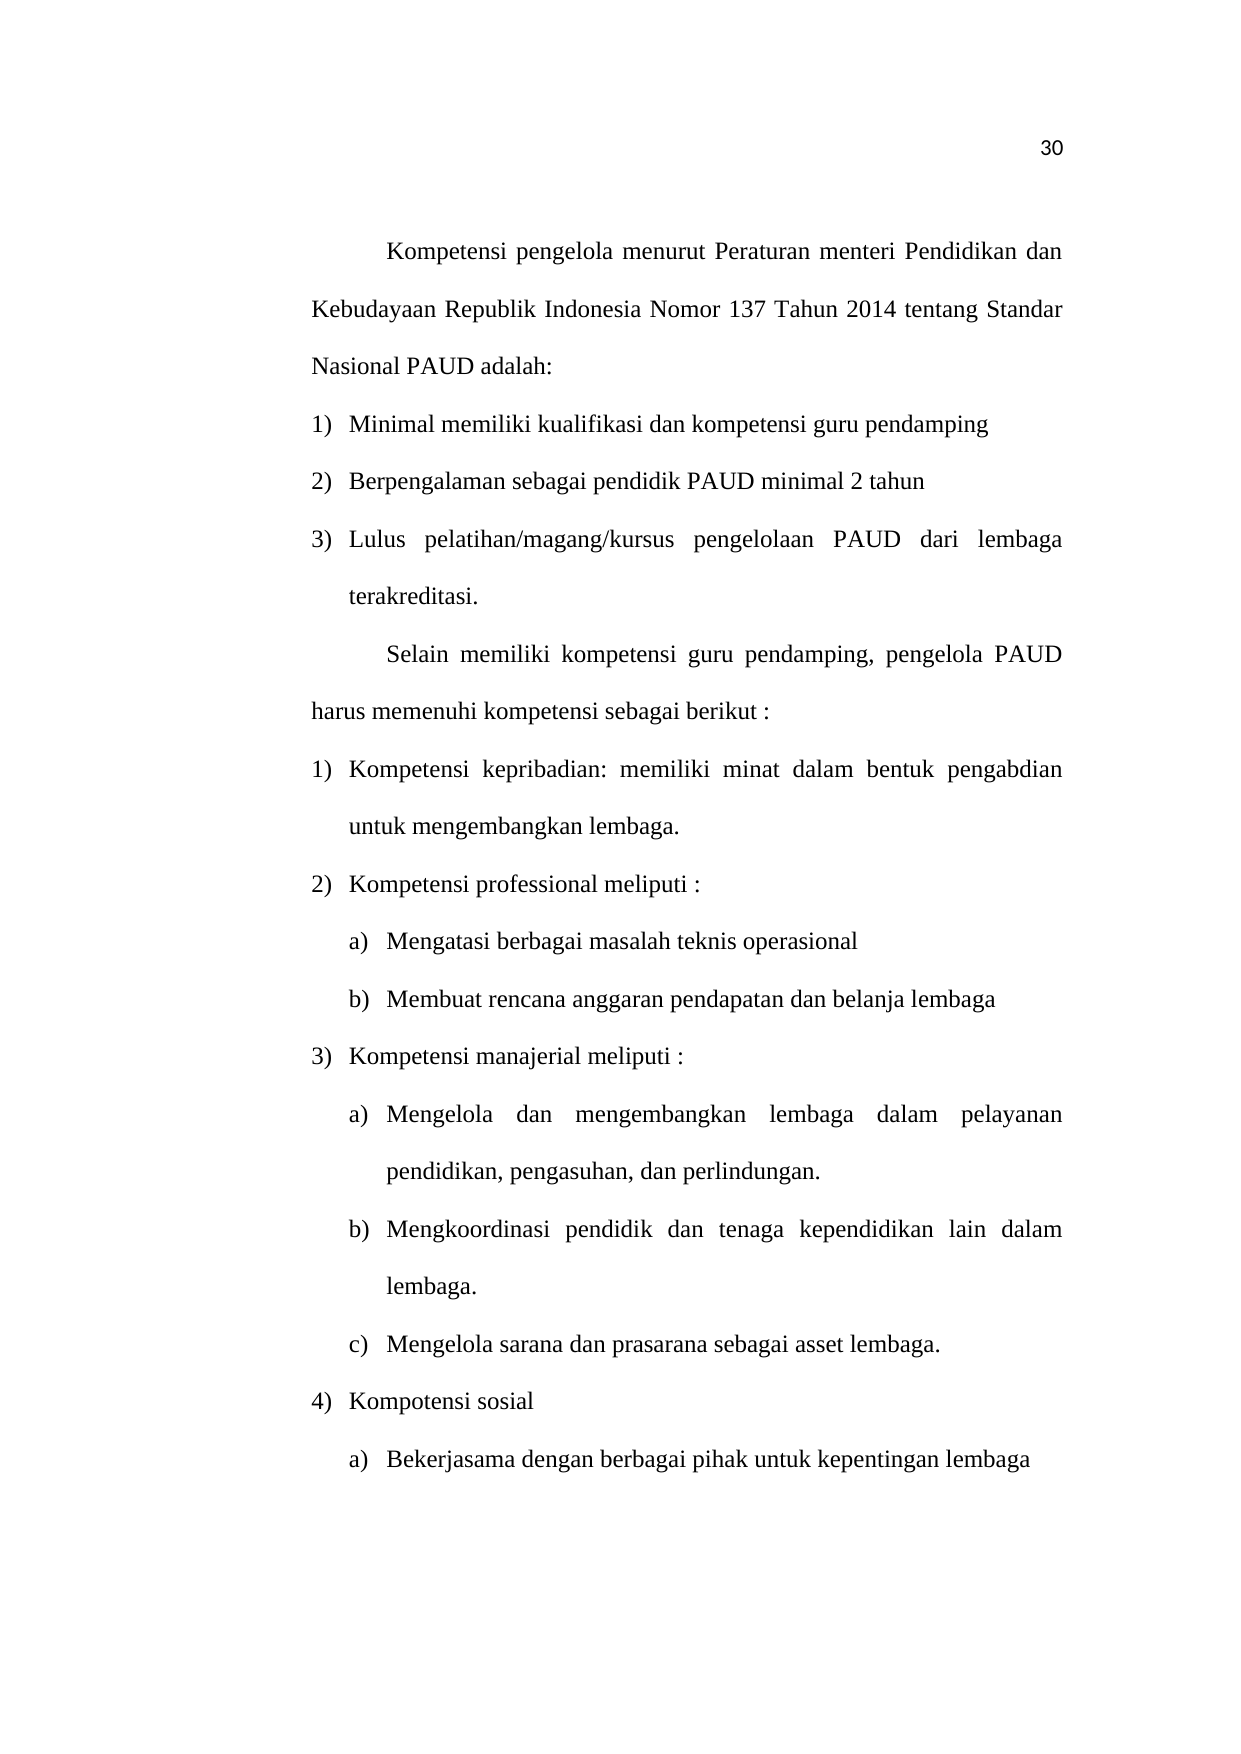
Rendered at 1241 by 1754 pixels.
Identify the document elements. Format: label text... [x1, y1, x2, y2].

list Kompetensi pengelola menurut Peraturan menteri Pendidikan dan Kebudayaan Republik Indonesia Nomor 137 Tahun 2014 tentang Standar Nasional PAUD adalah: [311, 236, 1063, 380]
list Bekerjasama dengan berbagai pihak untuk kepentingan lembaga [349, 1444, 1063, 1472]
list Mengelola dan mengembangkan lembaga dalam pelayanan pendidikan, pengasuhan, dan perlindungan. [349, 1099, 1063, 1185]
list Membuat rencana anggaran pendapatan dan belanja lembaga [349, 984, 1063, 1012]
list Lulus pelatihan/magang/kursus pengelolaan PAUD dari lembaga terakreditasi. [311, 524, 1063, 610]
list Kompotensi sosial [311, 1386, 1063, 1415]
list Selain memiliki kompetensi guru pendamping, pengelola PAUD harus memenuhi kompetensi sebagai berikut : [311, 639, 1063, 725]
list Kompetensi kepribadian: memiliki minat dalam bentuk pengabdian untuk mengembangkan lembaga. [311, 754, 1063, 840]
list Kompetensi manajerial meliputi : [311, 1041, 1063, 1070]
list Berpengalaman sebagai pendidik PAUD minimal 2 tahun [311, 466, 1063, 495]
list Mengkoordinasi pendidik dan tenaga kependidikan lain dalam lembaga. [349, 1214, 1063, 1300]
list Minimal memiliki kualifikasi dan kompetensi guru pendamping [311, 409, 1063, 437]
list Mengatasi berbagai masalah teknis operasional [349, 926, 1063, 955]
list Mengelola sarana dan prasarana sebagai asset lembaga. [349, 1329, 1063, 1357]
list Kompetensi professional meliputi : [311, 869, 1063, 897]
